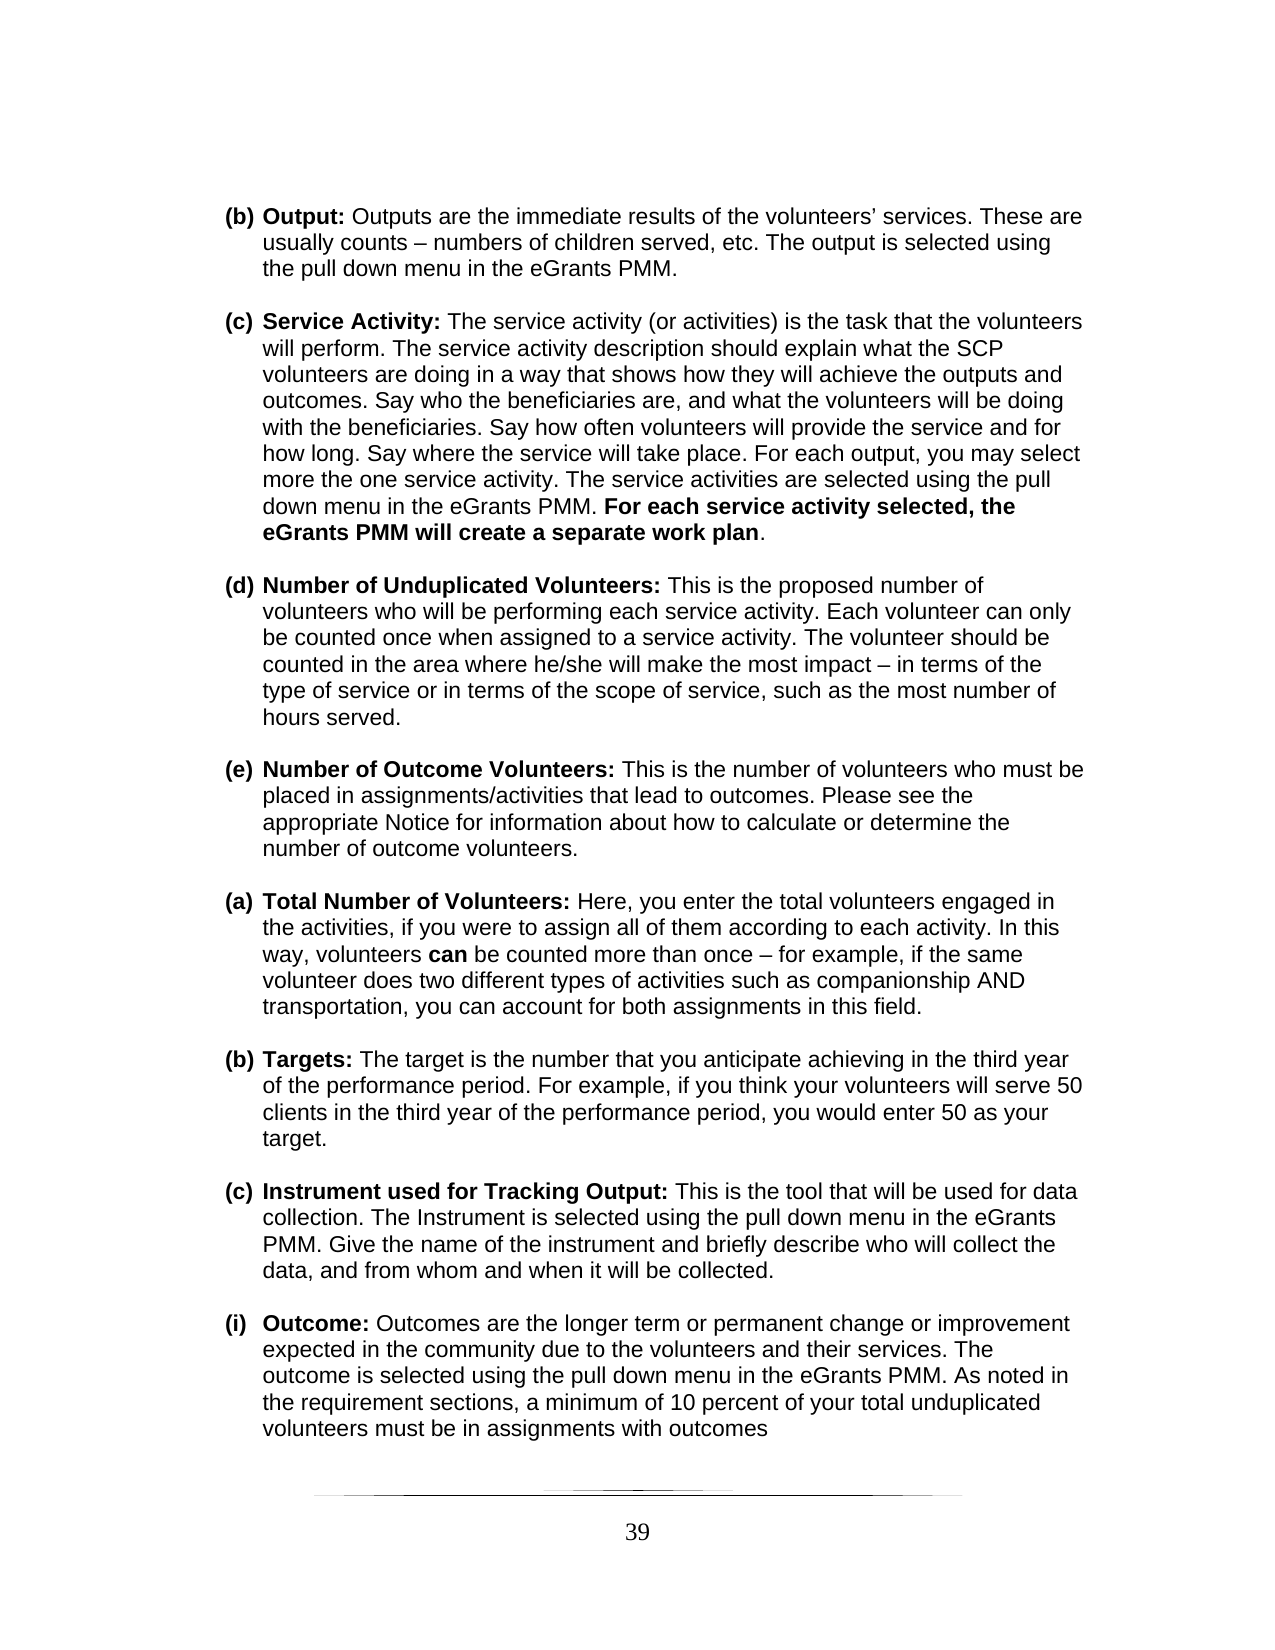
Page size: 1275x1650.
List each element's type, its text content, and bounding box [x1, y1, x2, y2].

list Number of Outcome Volunteers: This is the number of volunteers who must be placed in assignments/activities that lead to outcomes. Please see the appropriate Notice for information about how to calculate or determine the number of outcome volunteers. [225, 756, 1087, 862]
list Targets: The target is the number that you anticipate achieving in the third year of the performance period. For example, if you think your volunteers will serve 50 clients in the third year of the performance period, you would enter 50 as your target. [225, 1046, 1087, 1151]
list Outcome: Outcomes are the longer term or permanent change or improvement expected in the community due to the volunteers and their services. The outcome is selected using the pull down menu in the eGrants PMM. As noted in the requirement sections, a minimum of 10 percent of your total unduplicated volunteers must be in assignments with outcomes [225, 1309, 1087, 1441]
list Instrument used for Tracking Output: This is the tool that will be used for data collection. The Instrument is selected using the pull down menu in the eGrants PMM. Give the name of the instrument and briefly describe who will collect the data, and from whom and when it will be collected. [225, 1178, 1087, 1283]
list Service Activity: The service activity (or activities) is the task that the volunteers will perform. The service activity description should explain what the SCP volunteers are doing in a way that shows how they will achieve the outputs and outcomes. Say who the beneficiaries are, and what the volunteers will be doing with the beneficiaries. Say how often volunteers will provide the service and for how long. Say where the service will take place. For each output, you may select more the one service activity. The service activities are selected using the pull down menu in the eGrants PMM. For each service activity selected, the eGrants PMM will create a separate work plan. [225, 308, 1087, 545]
list Number of Unduplicated Volunteers: This is the proposed number of volunteers who will be performing each service activity. Each volunteer can only be counted once when assigned to a service activity. The volunteer should be counted in the area where he/she will make the most impact – in terms of the type of service or in terms of the scope of service, such as the most number of hours served. [225, 572, 1087, 730]
list Output: Outputs are the immediate results of the volunteers’ services. These are usually counts – numbers of children served, etc. The output is selected using the pull down menu in the eGrants PMM. [225, 203, 1087, 282]
list Total Number of Volunteers: Here, you enter the total volunteers engaged in the activities, if you were to assign all of them according to each activity. In this way, volunteers can be counted more than once – for example, if the same volunteer does two different types of activities such as companionship AND transportation, you can account for both assignments in this field. [225, 888, 1087, 1020]
